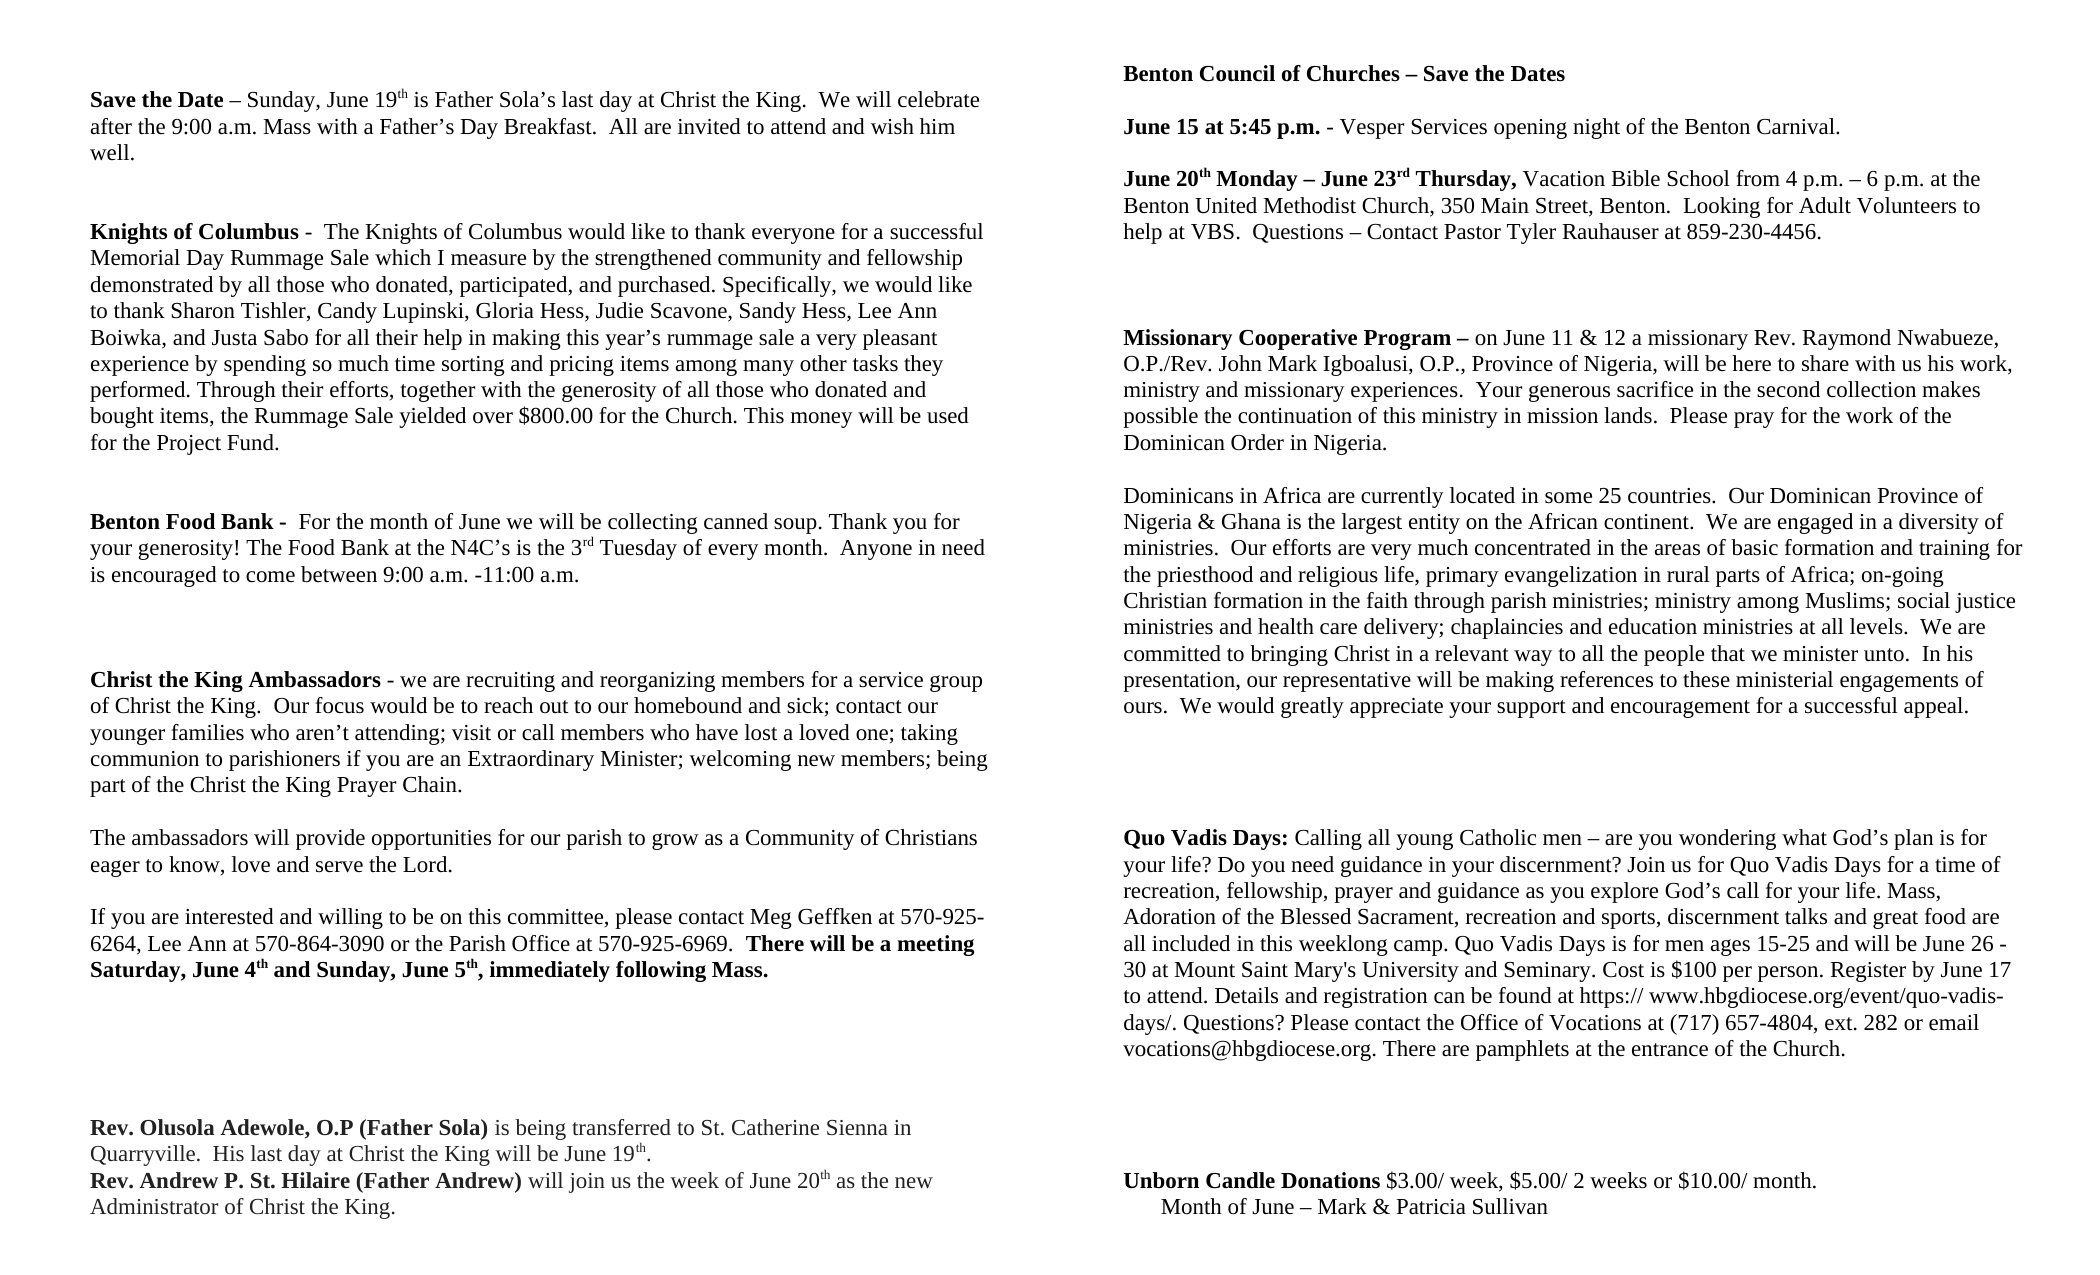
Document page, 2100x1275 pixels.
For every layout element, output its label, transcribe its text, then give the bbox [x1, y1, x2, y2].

text Dominicans in Africa are currently located in some 25 countries. Our Dominican Province of Nigeria & Ghana is the largest entity on the African continent. We are engaged in a diversity of ministries. Our efforts are very much concentrated in the areas of basic formation and training for the priesthood and religious life, primary evangelization in rural parts of Africa; on-going Christian formation in the faith through parish ministries; ministry among Muslims; social justice ministries and health care delivery; chaplaincies and education ministries at all levels. We are committed to bringing Christ in a relevant way to all the people that we minister unto. In his presentation, our representative will be making references to these ministerial engagements of ours. We would greatly appreciate your support and encouragement for a successful appeal. [1123, 482, 2025, 719]
text The ambassadors will provide opportunities for our parish to grow as a Community of Christians eager to know, love and serve the Lord. [90, 824, 992, 877]
text Benton Council of Churches – Save the Dates [1123, 60, 2025, 86]
text If you are interested and willing to be on this committee, please contact Meg Geffken at 570-925-6264, Lee Ann at 570-864-3090 or the Parish Office at 570-925-6969. There will be a meeting Saturday, June 4th and Sunday, June 5th, immediately following Mass. [90, 903, 992, 982]
text Knights of Columbus - The Knights of Columbus would like to thank everyone for a successful Memorial Day Rummage Sale which I measure by the strengthened community and fellowship demonstrated by all those who donated, participated, and purchased. Specifically, we would like to thank Sharon Tishler, Candy Lupinski, Gloria Hess, Judie Scavone, Sandy Hess, Lee Ann Boiwka, and Justa Sabo for all their help in making this year’s rummage sale a very pleasant experience by spending so much time sorting and pricing items among many other tasks they performed. Through their efforts, together with the generosity of all those who donated and bought items, the Rummage Sale yielded over $800.00 for the Church. This money will be used for the Project Fund. [90, 218, 992, 455]
text Missionary Cooperative Program – on June 11 & 12 a missionary Rev. Raymond Nwabueze, O.P./Rev. John Mark Igboalusi, O.P., Province of Nigeria, will be here to share with us his work, ministry and missionary experiences. Your generous sacrifice in the second collection makes possible the continuation of this ministry in mission lands. Please pray for the work of the Dominican Order in Nigeria. [1123, 323, 2025, 455]
text Save the Date – Sunday, June 19th is Father Sola’s last day at Christ the King. We will celebrate after the 9:00 a.m. Mass with a Father’s Day Breakfast. All are invited to attend and wish him well. [90, 86, 992, 165]
text Christ the King Ambassadors - we are recruiting and reorganizing members for a service group of Christ the King. Our focus would be to reach out to our homebound and sick; contact our younger families who aren’t attending; visit or call members who have lost a loved one; taking communion to parishioners if you are an Extraordinary Minister; welcoming new members; being part of the Christ the King Prayer Chain. [90, 666, 992, 798]
text Unborn Candle Donations $3.00/ week, $5.00/ 2 weeks or $10.00/ month. [1123, 1167, 2025, 1193]
text Month of June – Mark & Patricia Sullivan [1123, 1193, 2025, 1219]
text Benton Food Bank - For the month of June we will be collecting canned soup. Thank you for your generosity! The Food Bank at the N4C’s is the 3rd Tuesday of every month. Anyone in need is encouraged to come between 9:00 a.m. -11:00 a.m. [90, 508, 992, 587]
text June 20th Monday – June 23rd Thursday, Vacation Bible School from 4 p.m. – 6 p.m. at the Benton United Methodist Church, 350 Main Street, Benton. Looking for Adult Volunteers to help at VBS. Questions – Contact Pastor Tyler Rauhauser at 859-230-4456. [1123, 165, 2025, 244]
text Rev. Olusola Adewole, O.P (Father Sola) is being transferred to St. Catherine Sienna in Quarryville. His last day at Christ the King will be June 19th. [652, 1114, 992, 1167]
text Quo Vadis Days: Calling all young Catholic men – are you wondering what God’s plan is for your life? Do you need guidance in your discernment? Join us for Quo Vadis Days for a time of recreation, fellowship, prayer and guidance as you explore God’s call for your life. Mass, Adoration of the Blessed Sacrament, recreation and sports, discernment talks and great food are all included in this weeklong camp. Quo Vadis Days is for men ages 15-25 and will be June 26 - 30 at Mount Saint Mary's University and Seminary. Cost is $100 per person. Register by June 17 to attend. Details and registration can be found at https:// www.hbgdiocese.org/event/quo-vadis-days/. Questions? Please contact the Office of Vocations at (717) 657-4804, ext. 282 or email vocations@hbgdiocese.org. There are pamphlets at the entrance of the Church. [1123, 824, 2025, 1061]
text June 15 at 5:45 p.m. - Vesper Services opening night of the Benton Carnival. [1123, 113, 2025, 139]
text Rev. Andrew P. St. Hilaire (Father Andrew) will join us the week of June 20th as the new Administrator of Christ the King. [396, 1167, 992, 1219]
